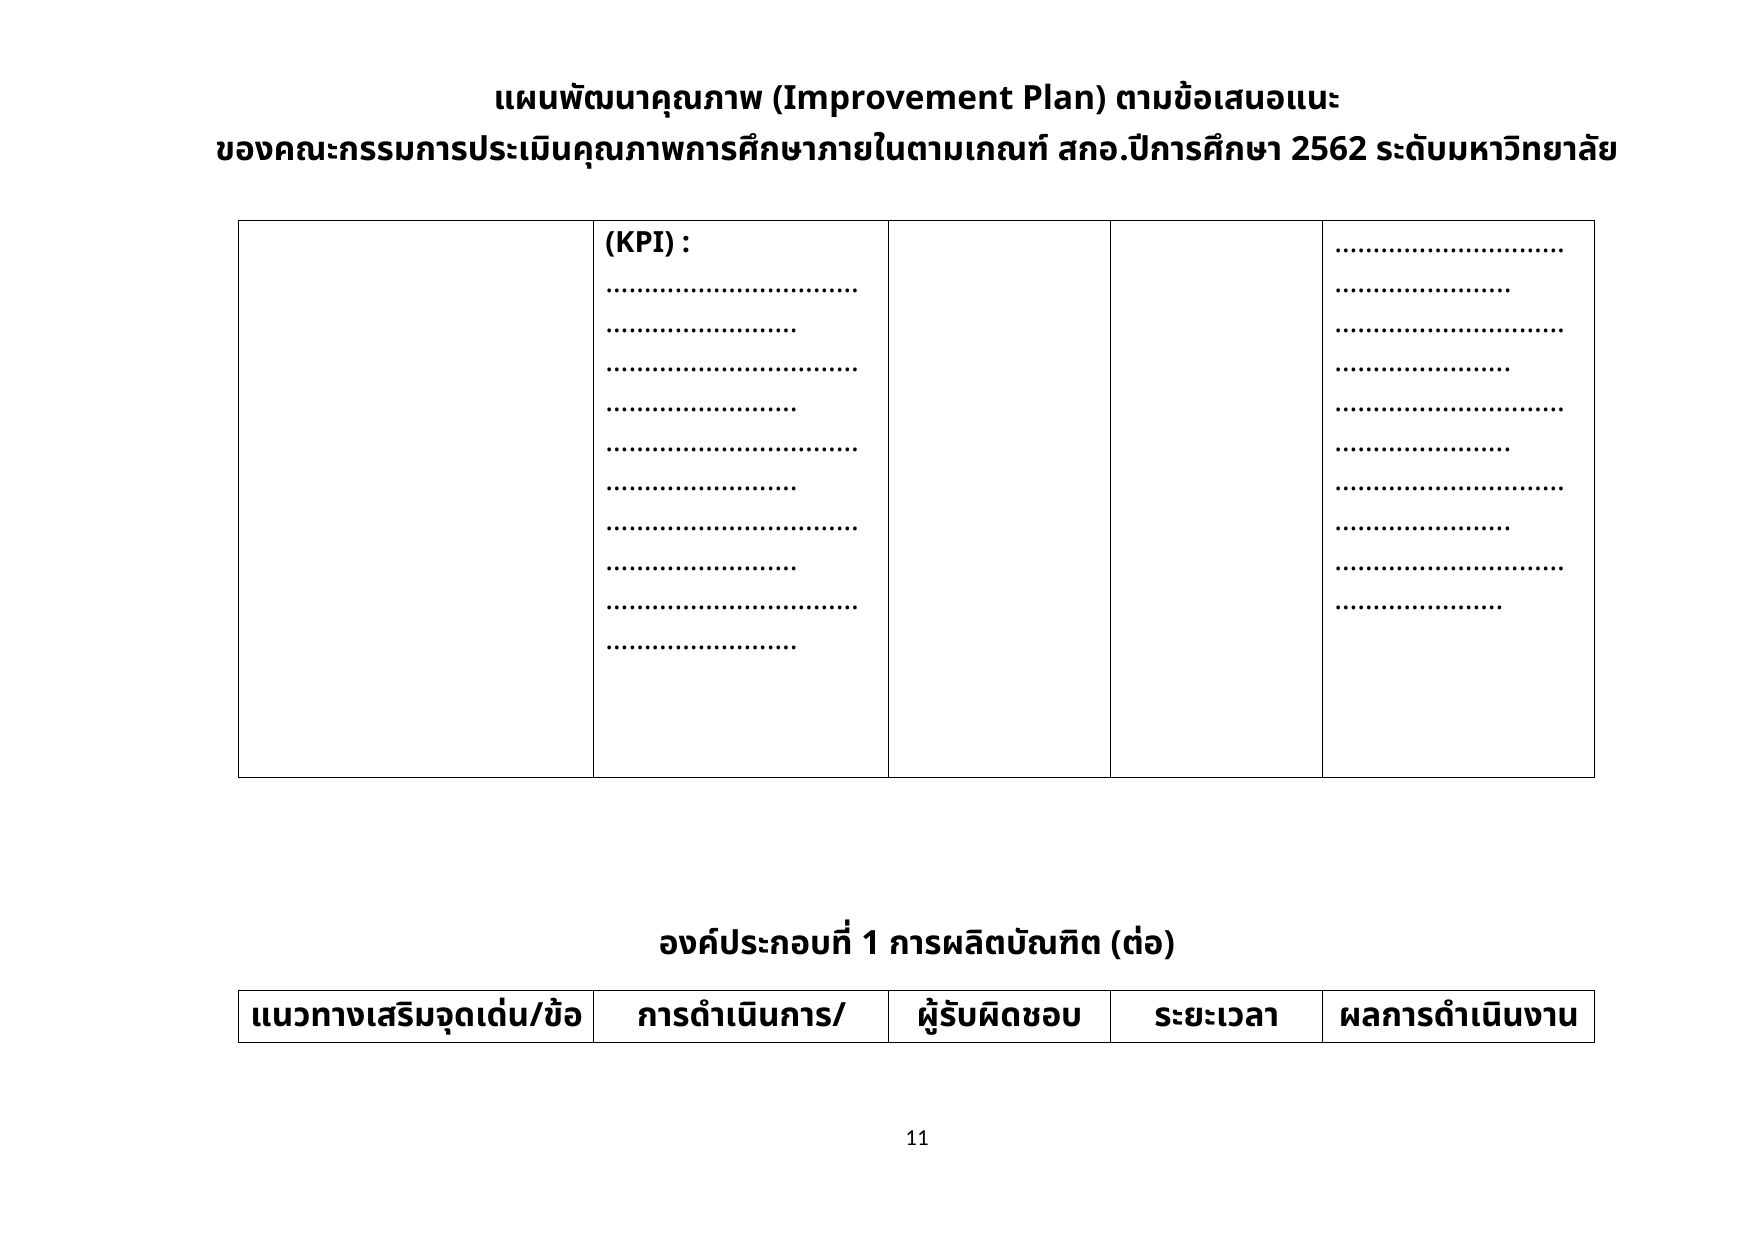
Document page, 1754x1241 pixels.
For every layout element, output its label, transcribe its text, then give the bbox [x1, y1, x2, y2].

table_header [594, 991, 888, 1042]
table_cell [594, 221, 888, 777]
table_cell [239, 221, 593, 777]
table_header ผู้รับผิดชอบ [889, 991, 1110, 1042]
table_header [239, 991, 593, 1042]
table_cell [1323, 221, 1594, 777]
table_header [1323, 991, 1594, 1042]
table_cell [889, 221, 1110, 777]
text องค์ประกอบที่ 1 การผลิตบัณฑิต (ต่อ) [150, 919, 1683, 969]
table_header ระยะเวลาดำเนินการ [1111, 991, 1322, 1042]
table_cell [1111, 221, 1322, 777]
